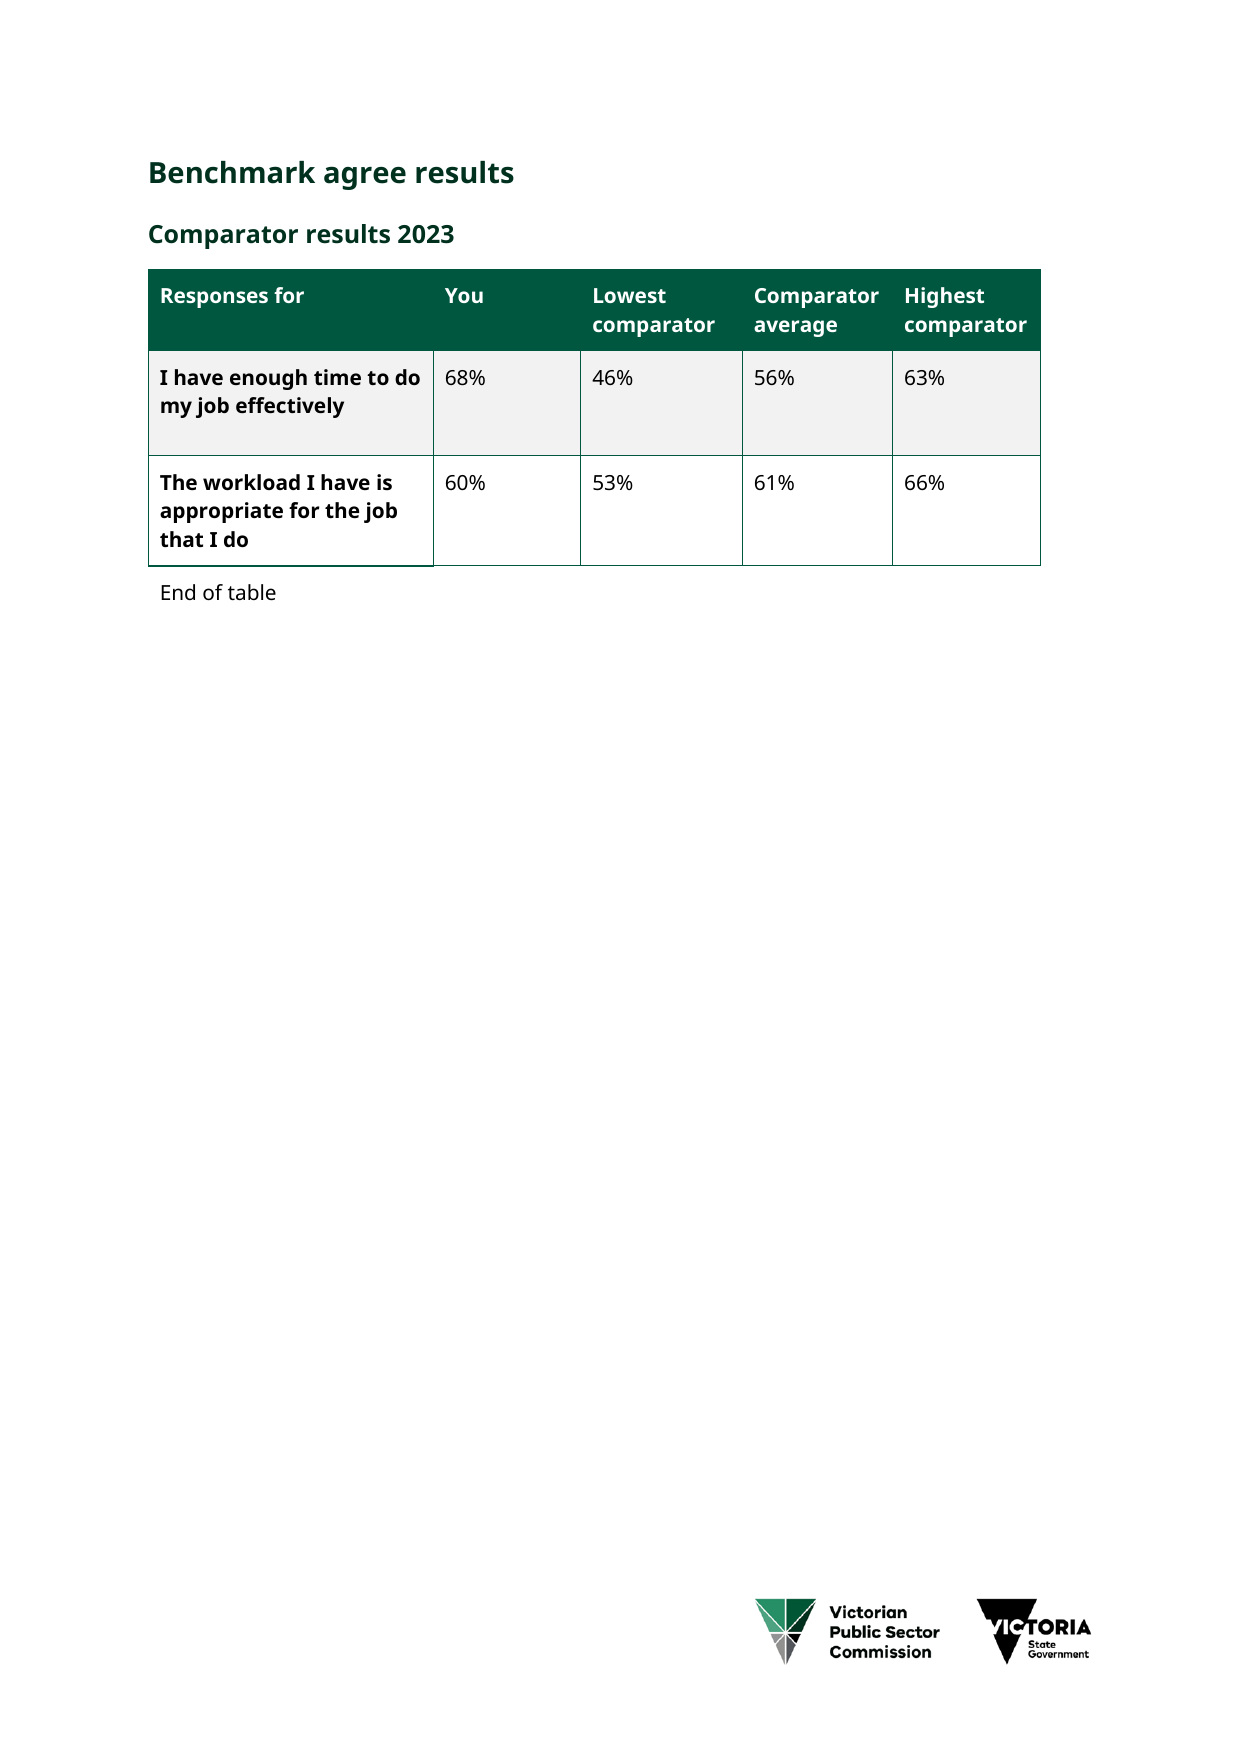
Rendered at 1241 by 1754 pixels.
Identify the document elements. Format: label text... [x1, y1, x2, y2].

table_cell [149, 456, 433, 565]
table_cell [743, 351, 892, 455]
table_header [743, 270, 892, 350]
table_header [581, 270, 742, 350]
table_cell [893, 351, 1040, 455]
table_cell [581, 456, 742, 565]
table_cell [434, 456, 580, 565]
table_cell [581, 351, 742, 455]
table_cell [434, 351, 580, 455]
picture [754, 1598, 1093, 1666]
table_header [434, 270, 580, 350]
subtitle Benchmark agree results [148, 153, 1092, 192]
subtitle Comparator results 2023 [148, 217, 1092, 251]
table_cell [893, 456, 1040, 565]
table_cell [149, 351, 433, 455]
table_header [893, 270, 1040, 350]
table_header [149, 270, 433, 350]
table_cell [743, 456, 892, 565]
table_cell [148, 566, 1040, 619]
